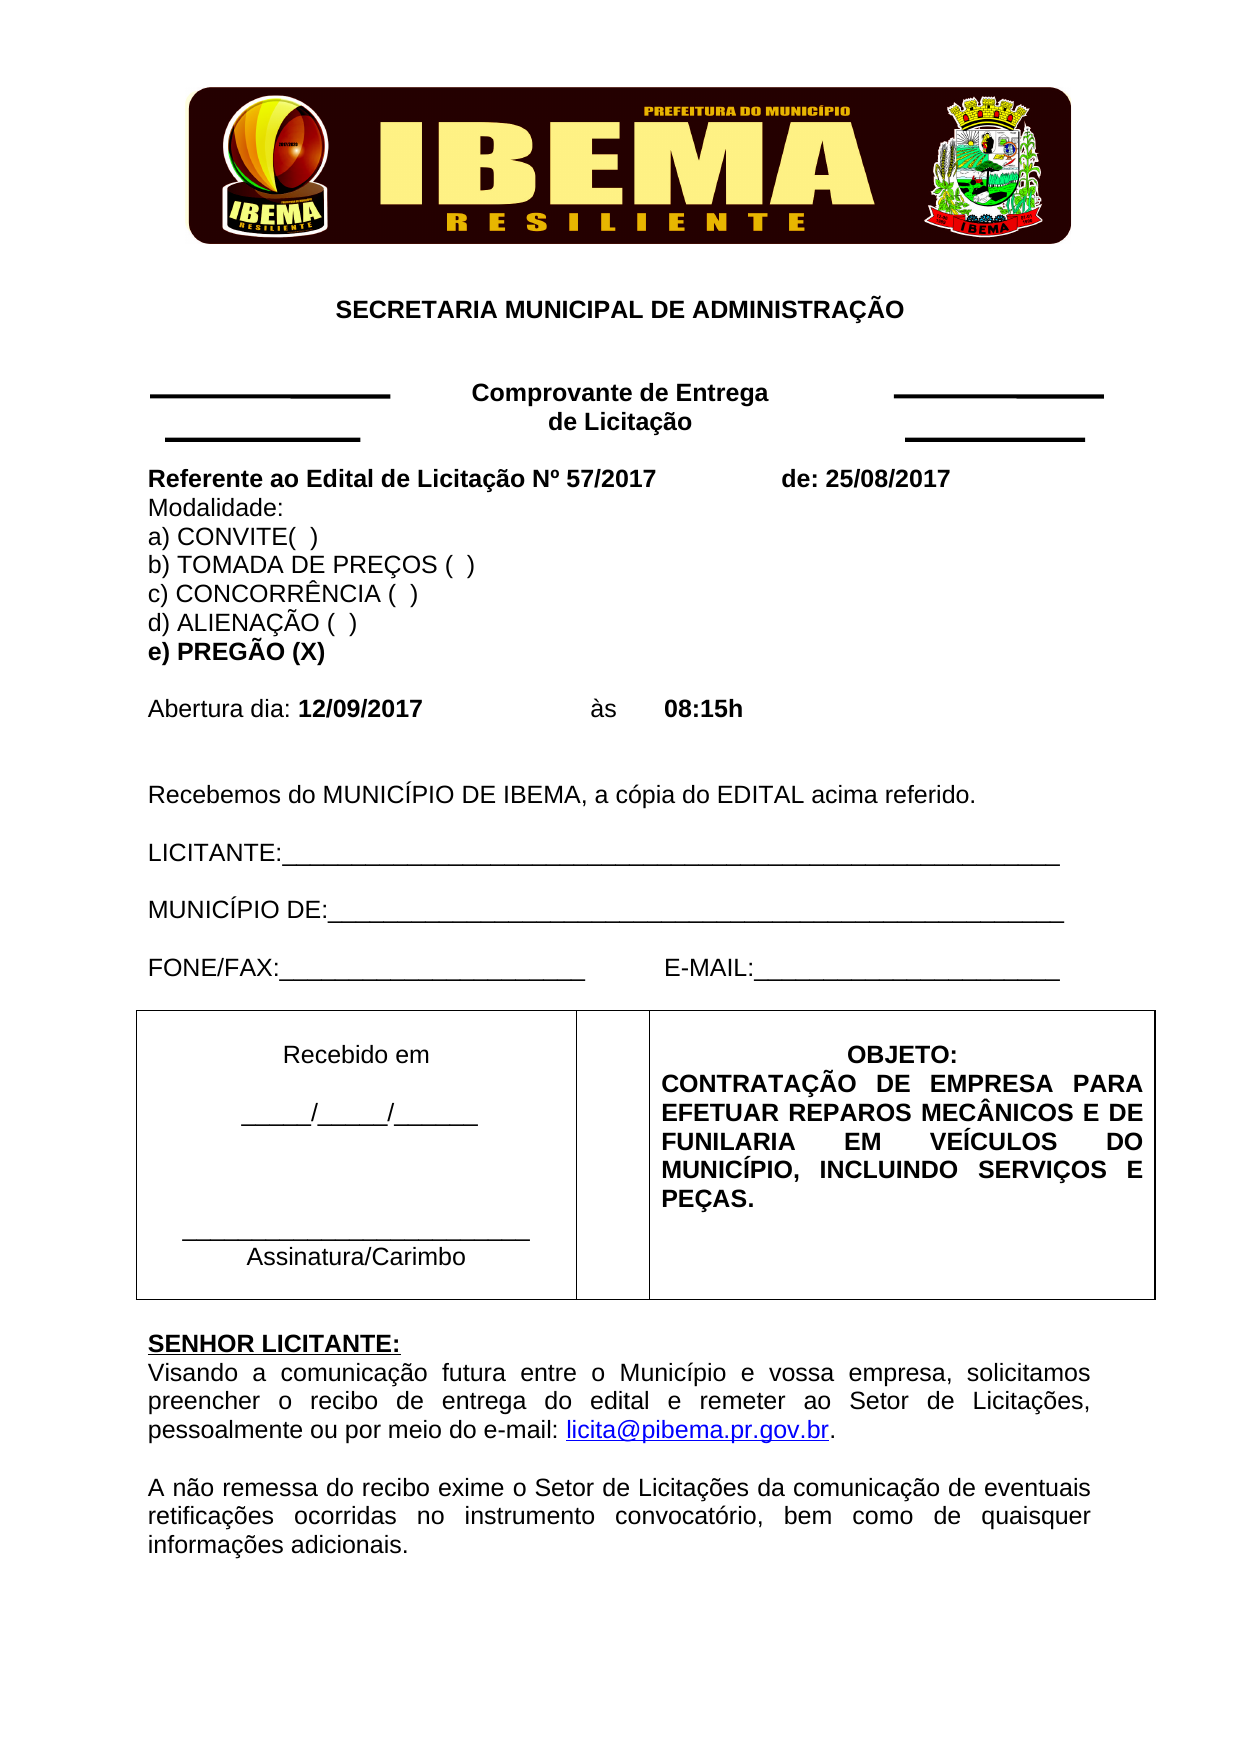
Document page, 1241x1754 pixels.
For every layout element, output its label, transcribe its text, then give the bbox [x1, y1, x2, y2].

text Comprovante de Entrega [148, 378, 1092, 407]
text de Licitação [148, 407, 1092, 435]
text Referente ao Edital de Licitação Nº 57/2017 de: 25/08/2017 [148, 464, 1092, 493]
text Modalidade: [148, 493, 1092, 522]
text e) PREGÃO (X) [148, 637, 1092, 665]
text Abertura dia: 12/09/2017 às 08:15h [148, 694, 1092, 723]
text a) CONVITE( ) [148, 522, 1092, 550]
text b) TOMADA DE PREÇOS ( ) [148, 550, 1092, 579]
text SENHOR LICITANTE: [148, 1329, 1092, 1357]
table_header OBJETO: CONTRATAÇÃO DE EMPRESA PARA EFETUAR REPAROS MECÂNICOS E DE FUNILARIA EM VEÍCULOS DO MUNICÍPIO, INCLUINDO SERVIÇOS E PEÇAS. [650, 1011, 1154, 1299]
text A não remessa do recibo exime o Setor de Licitações da comunicação de eventuais retificações ocorridas no instrumento convocatório, bem como de quaisquer informações adicionais. [148, 1472, 1092, 1559]
text MUNICÍPIO DE:_____________________________________________________ [148, 895, 1092, 924]
picture [185, 87, 1072, 244]
table_header [577, 1011, 649, 1299]
text c) CONCORRÊNCIA ( ) [148, 579, 1092, 608]
text d) ALIENAÇÃO ( ) [148, 608, 1092, 637]
text Visando a comunicação futura entre o Município e vossa empresa, solicitamos preencher o recibo de entrega do edital e remeter ao Setor de Licitações, pessoalmente ou por meio do e-mail: licita@pibema.pr.gov.br. [148, 1357, 1092, 1444]
text FONE/FAX:______________________ E-MAIL:______________________ [148, 953, 1092, 982]
text LICITANTE:________________________________________________________ [148, 838, 1092, 867]
text SECRETARIA MUNICIPAL DE ADMINISTRAÇÃO [148, 295, 1092, 324]
table_header Recebido em _____/_____/______ _________________________ Assinatura/Carimbo [137, 1011, 576, 1299]
text Recebemos do MUNICÍPIO DE IBEMA, a cópia do EDITAL acima referido. [148, 780, 1092, 809]
